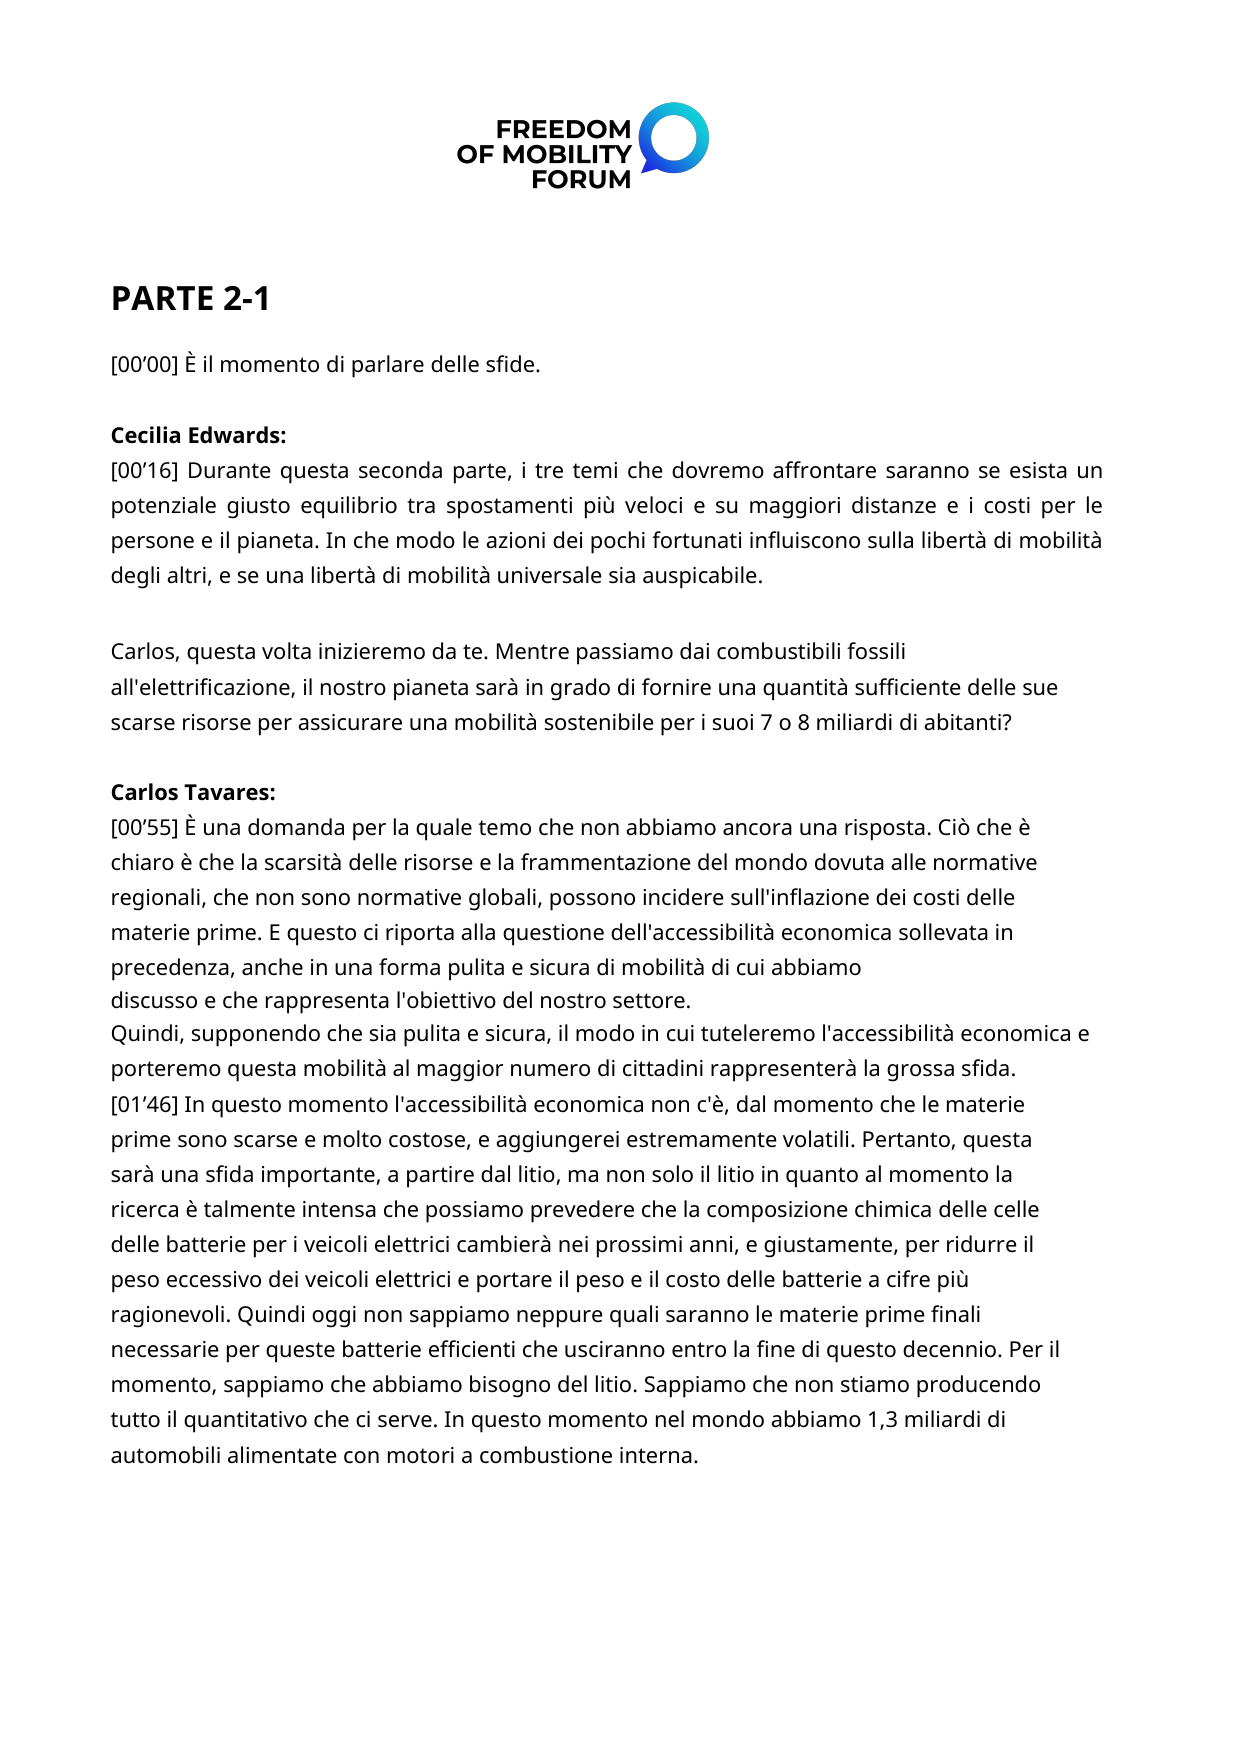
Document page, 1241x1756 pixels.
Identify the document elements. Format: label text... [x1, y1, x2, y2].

subtitle Cecilia Edwards: [110, 420, 1126, 450]
text [01’46] In questo momento l'accessibilità economica non c'è, dal momento che le materie prime sono scarse e molto costose, e aggiungerei estremamente volatili. Pertanto, questa sarà una sfida importante, a partire dal litio, ma non solo il litio in quanto al momento la ricerca è talmente intensa che possiamo prevedere che la composizione chimica delle celle delle batterie per i veicoli elettrici cambierà nei prossimi anni, e giustamente, per ridurre il peso eccessivo dei veicoli elettrici e portare il peso e il costo delle batterie a cifre più ragionevoli. Quindi oggi non sappiamo neppure quali saranno le materie prime finali necessarie per queste batterie efficienti che usciranno entro la fine di questo decennio. Per il momento, sappiamo che abbiamo bisogno del litio. Sappiamo che non stiamo producendo tutto il quantitativo che ci serve. In questo momento nel mondo abbiamo 1,3 miliardi di automobili alimentate con motori a combustione interna. [110, 1088, 1074, 1469]
subtitle PARTE 2-1 [110, 274, 1126, 320]
text discusso e che rappresenta l'obiettivo del nostro settore. [110, 987, 1126, 1013]
text [00’55] È una domanda per la quale temo che non abbiamo ancora una risposta. Ciò che è chiaro è che la scarsità delle risorse e la frammentazione del mondo dovuta alle normative regionali, che non sono normative globali, possono incidere sull'inflazione dei costi delle materie prime. E questo ci riporta alla questione dell'accessibilità economica sollevata in precedenza, anche in una forma pulita e sicura di mobilità di cui abbiamo [110, 812, 1048, 982]
text [00’00] È il momento di parlare delle sfide. [110, 349, 1126, 379]
picture [429, 75, 737, 229]
text Quindi, supponendo che sia pulita e sicura, il modo in cui tuteleremo l'accessibilità economica e porteremo questa mobilità al maggior numero di cittadini rappresenterà la grossa sfida. [110, 1018, 1114, 1083]
text [00’16] Durante questa seconda parte, i tre temi che dovremo affrontare saranno se esista un potenziale giusto equilibrio tra spostamenti più veloci e su maggiori distanze e i costi per le persone e il pianeta. In che modo le azioni dei pochi fortunati influiscono sulla libertà di mobilità degli altri, e se una libertà di mobilità universale sia auspicabile. [110, 455, 1105, 590]
subtitle Carlos Tavares: [110, 777, 1126, 807]
text Carlos, questa volta inizieremo da te. Mentre passiamo dai combustibili fossili all'elettrificazione, il nostro pianeta sarà in grado di fornire una quantità sufficiente delle sue scarse risorse per assicurare una mobilità sostenibile per i suoi 7 o 8 miliardi di abitanti? [110, 636, 1088, 736]
